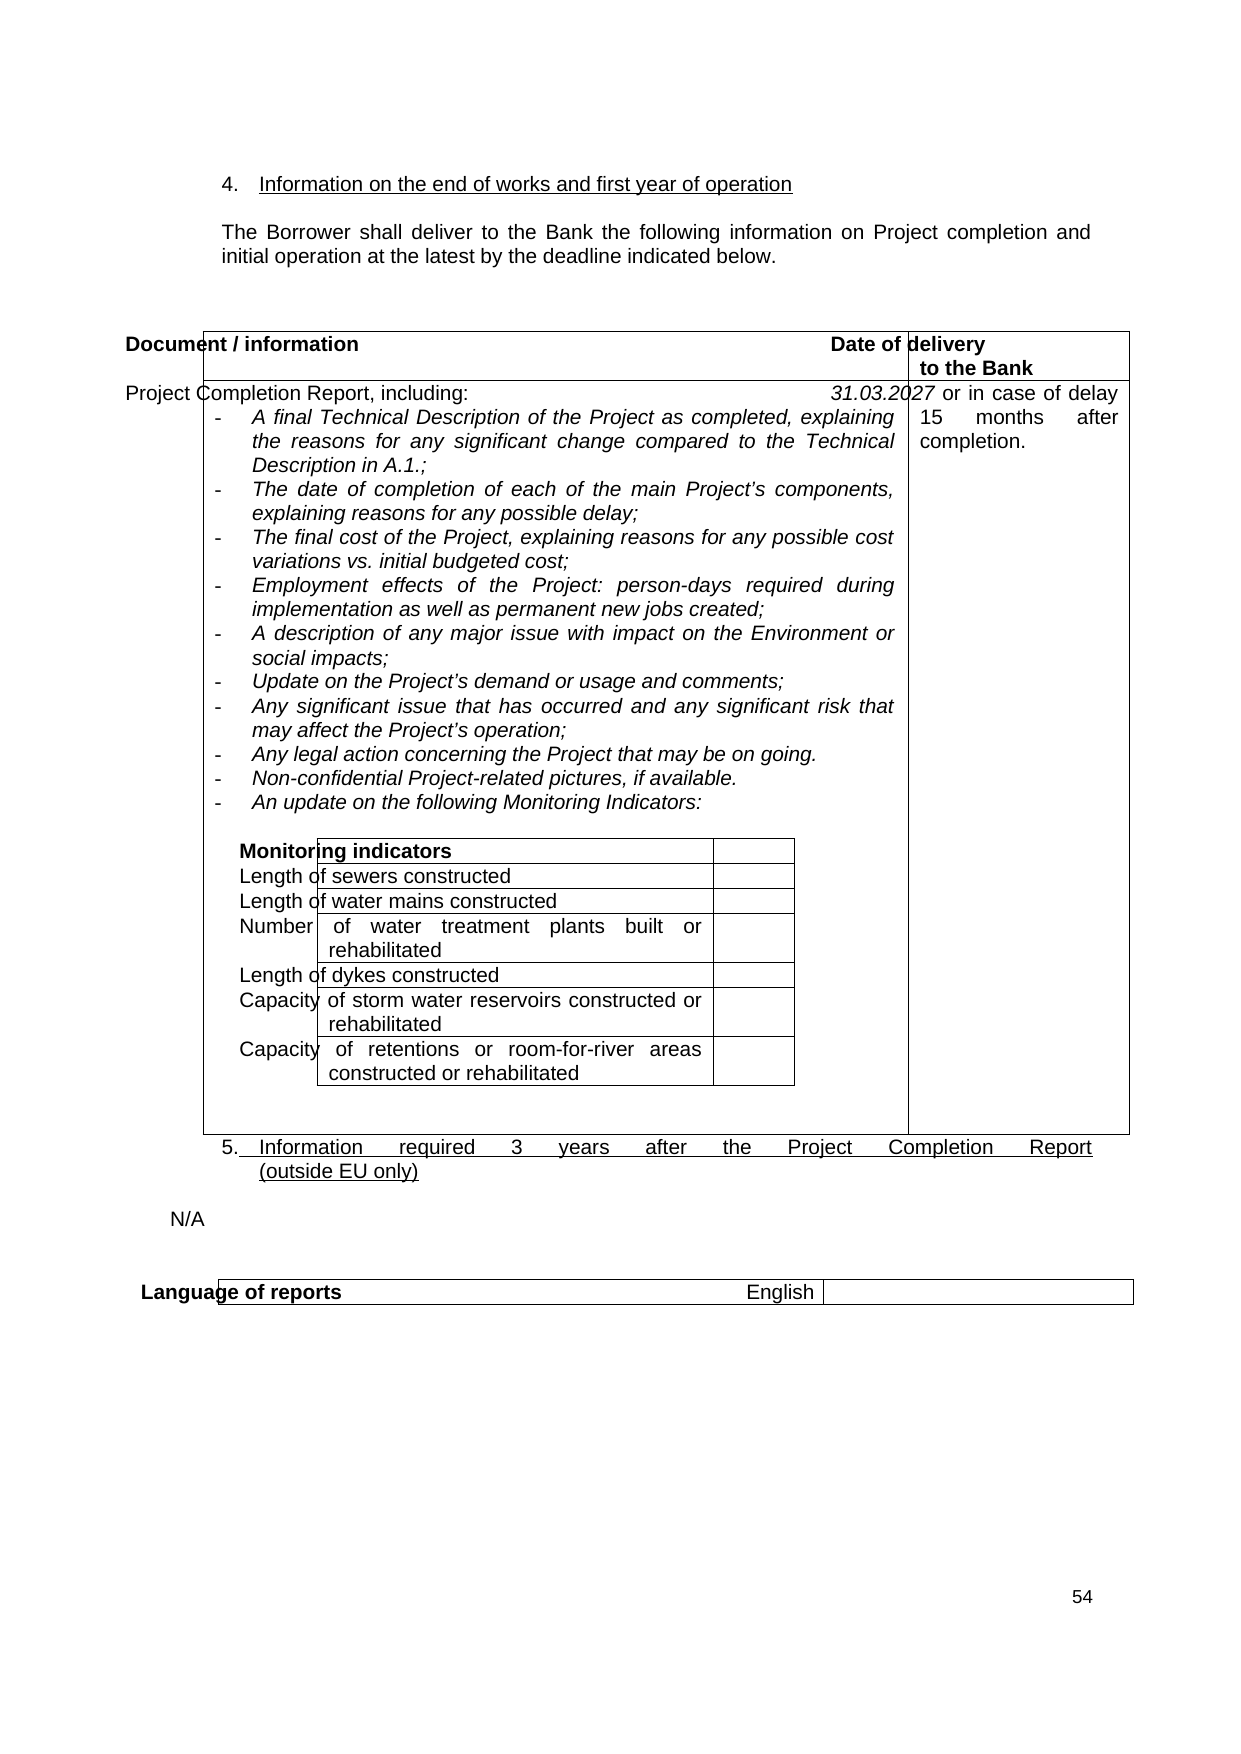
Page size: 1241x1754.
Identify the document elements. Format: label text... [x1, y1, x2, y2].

list Information on the end of works and first year of operation [221, 172, 1093, 196]
list Information required 3 years after the Project Completion Report (outside EU only) [221, 1135, 1093, 1183]
table_header English [824, 1280, 1133, 1304]
table_cell 31.03.2027 or in case of delay 15 months after completion. [909, 381, 1129, 1134]
text The Borrower shall deliver to the Bank the following information on Project completion and initial operation at the latest by the deadline indicated below. [221, 219, 1093, 267]
table_header Language of reports [219, 1280, 823, 1304]
table_header Document / information [204, 332, 908, 380]
text N/A [170, 1207, 1093, 1231]
table_cell Project Completion Report, including: A final Technical Description of the Project as completed, explaining the reasons for any significant change compared to the Technical Description in A.1.; The date of completion of each of the main Project’s components, explaining reasons for any possible delay; The final cost of the Project, explaining reasons for any possible cost variations vs. initial budgeted cost; Employment effects of the Project: person-days required during implementation as well as permanent new jobs created; A description of any major issue with impact on the Environment or social impacts; Update on the Project’s demand or usage and comments; Any significant issue that has occurred and any significant risk that may affect the Project’s operation; Any legal action concerning the Project that may be on going. Non-confidential Project-related pictures, if available. An update on the following Monitoring Indicators: . [204, 381, 908, 1134]
table_header Date of delivery to the Bank [909, 332, 1129, 380]
